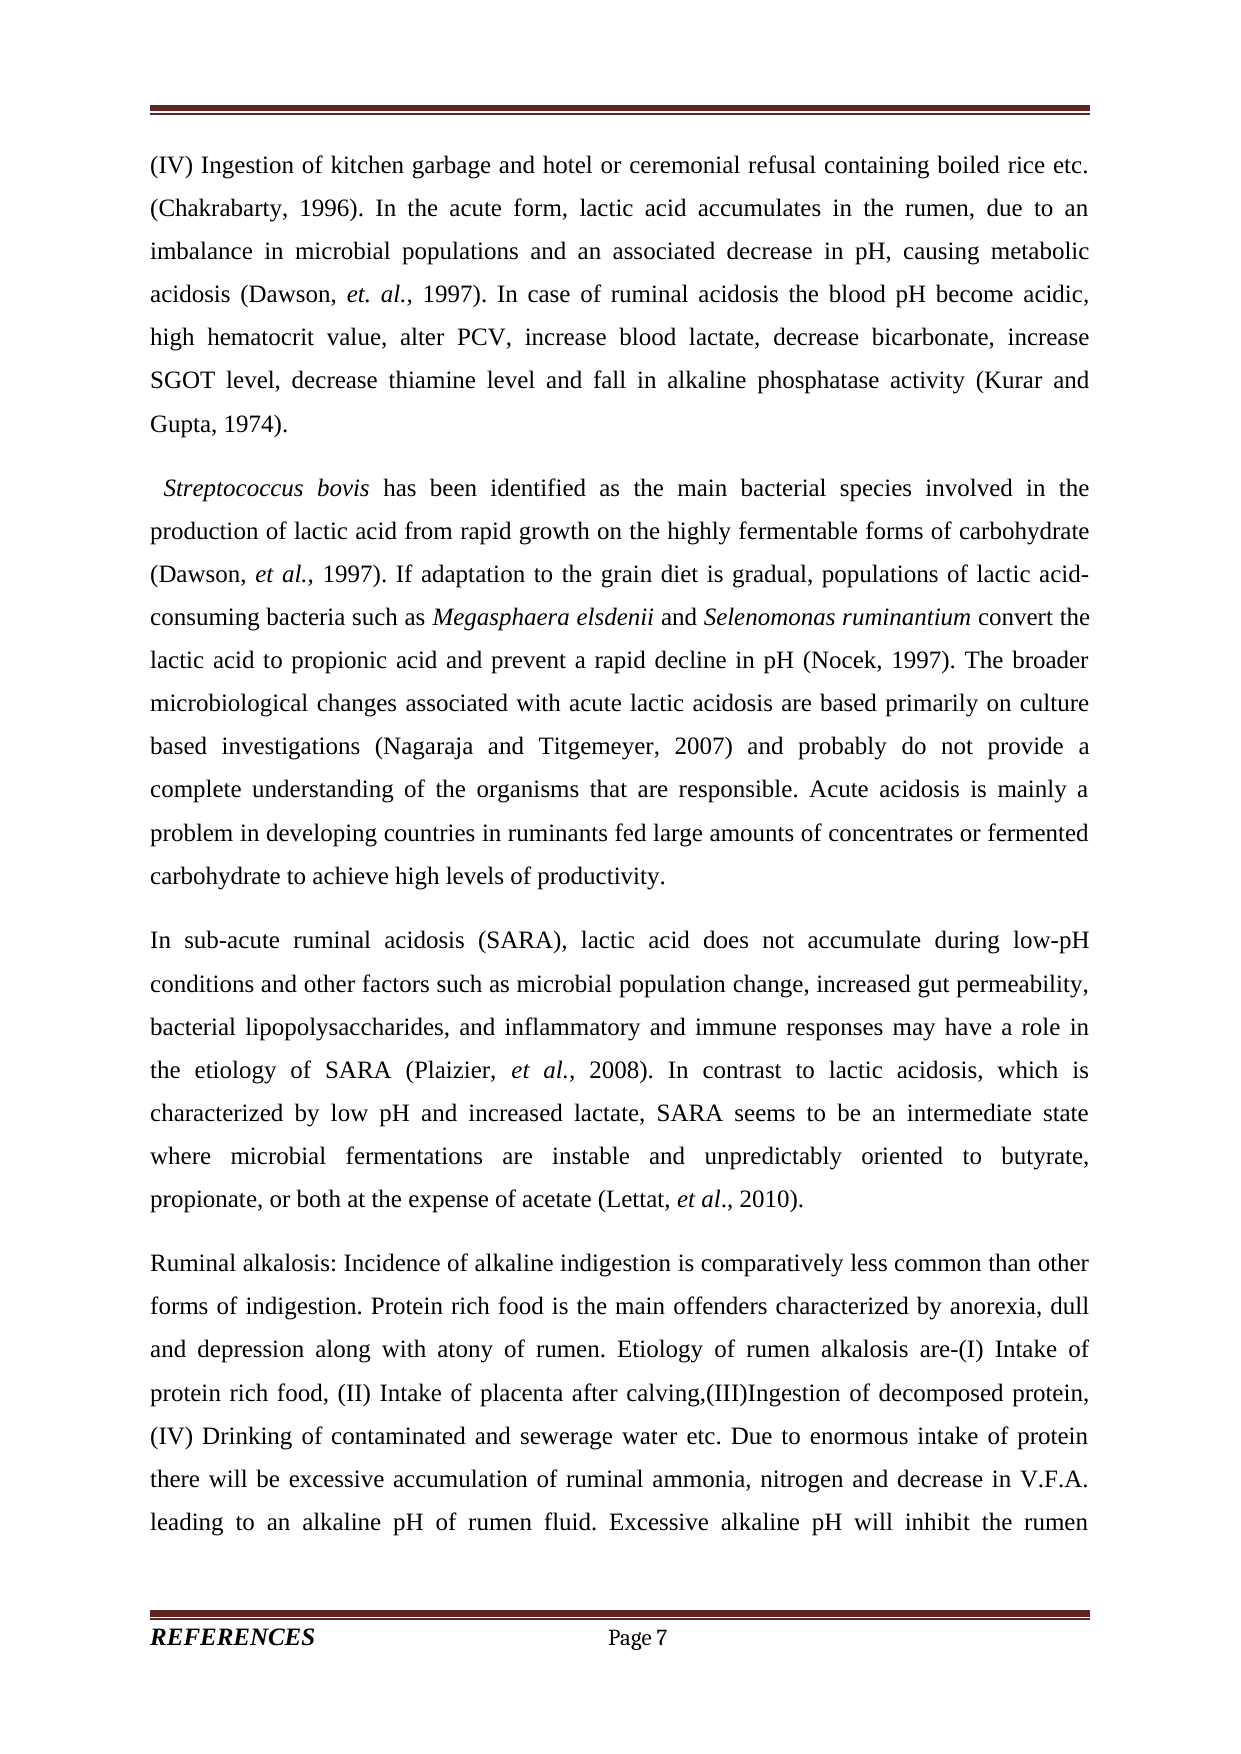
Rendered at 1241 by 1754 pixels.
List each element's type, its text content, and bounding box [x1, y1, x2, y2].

text In sub-acute ruminal acidosis (SARA), lactic acid does not accumulate during low-pH conditions and other factors such as microbial population change, increased gut permeability, bacterial lipopolysaccharides, and inflammatory and immune responses may have a role in the etiology of SARA (Plaizier, et al., 2008). In contrast to lactic acidosis, which is characterized by low pH and increased lactate, SARA seems to be an intermediate state where microbial fermentations are instable and unpredictably oriented to butyrate, propionate, or both at the expense of acetate (Lettat, et al., 2010). [150, 926, 1090, 1213]
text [150, 150, 1090, 437]
text Streptococcus bovis has been identified as the main bacterial species involved in the production of lactic acid from rapid growth on the highly fermentable forms of carbohydrate (Dawson, et al., 1997). If adaptation to the grain diet is gradual, populations of lactic acid-consuming bacteria such as Megasphaera elsdenii and Selenomonas ruminantium convert the lactic acid to propionic acid and prevent a rapid decline in pH (Nocek, 1997). The broader microbiological changes associated with acute lactic acidosis are based primarily on culture based investigations (Nagaraja and Titgemeyer, 2007) and probably do not provide a complete understanding of the organisms that are responsible. Acute acidosis is mainly a problem in developing countries in ruminants fed large amounts of concentrates or fermented carbohydrate to achieve high levels of productivity. [150, 473, 1090, 889]
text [150, 1248, 1090, 1536]
